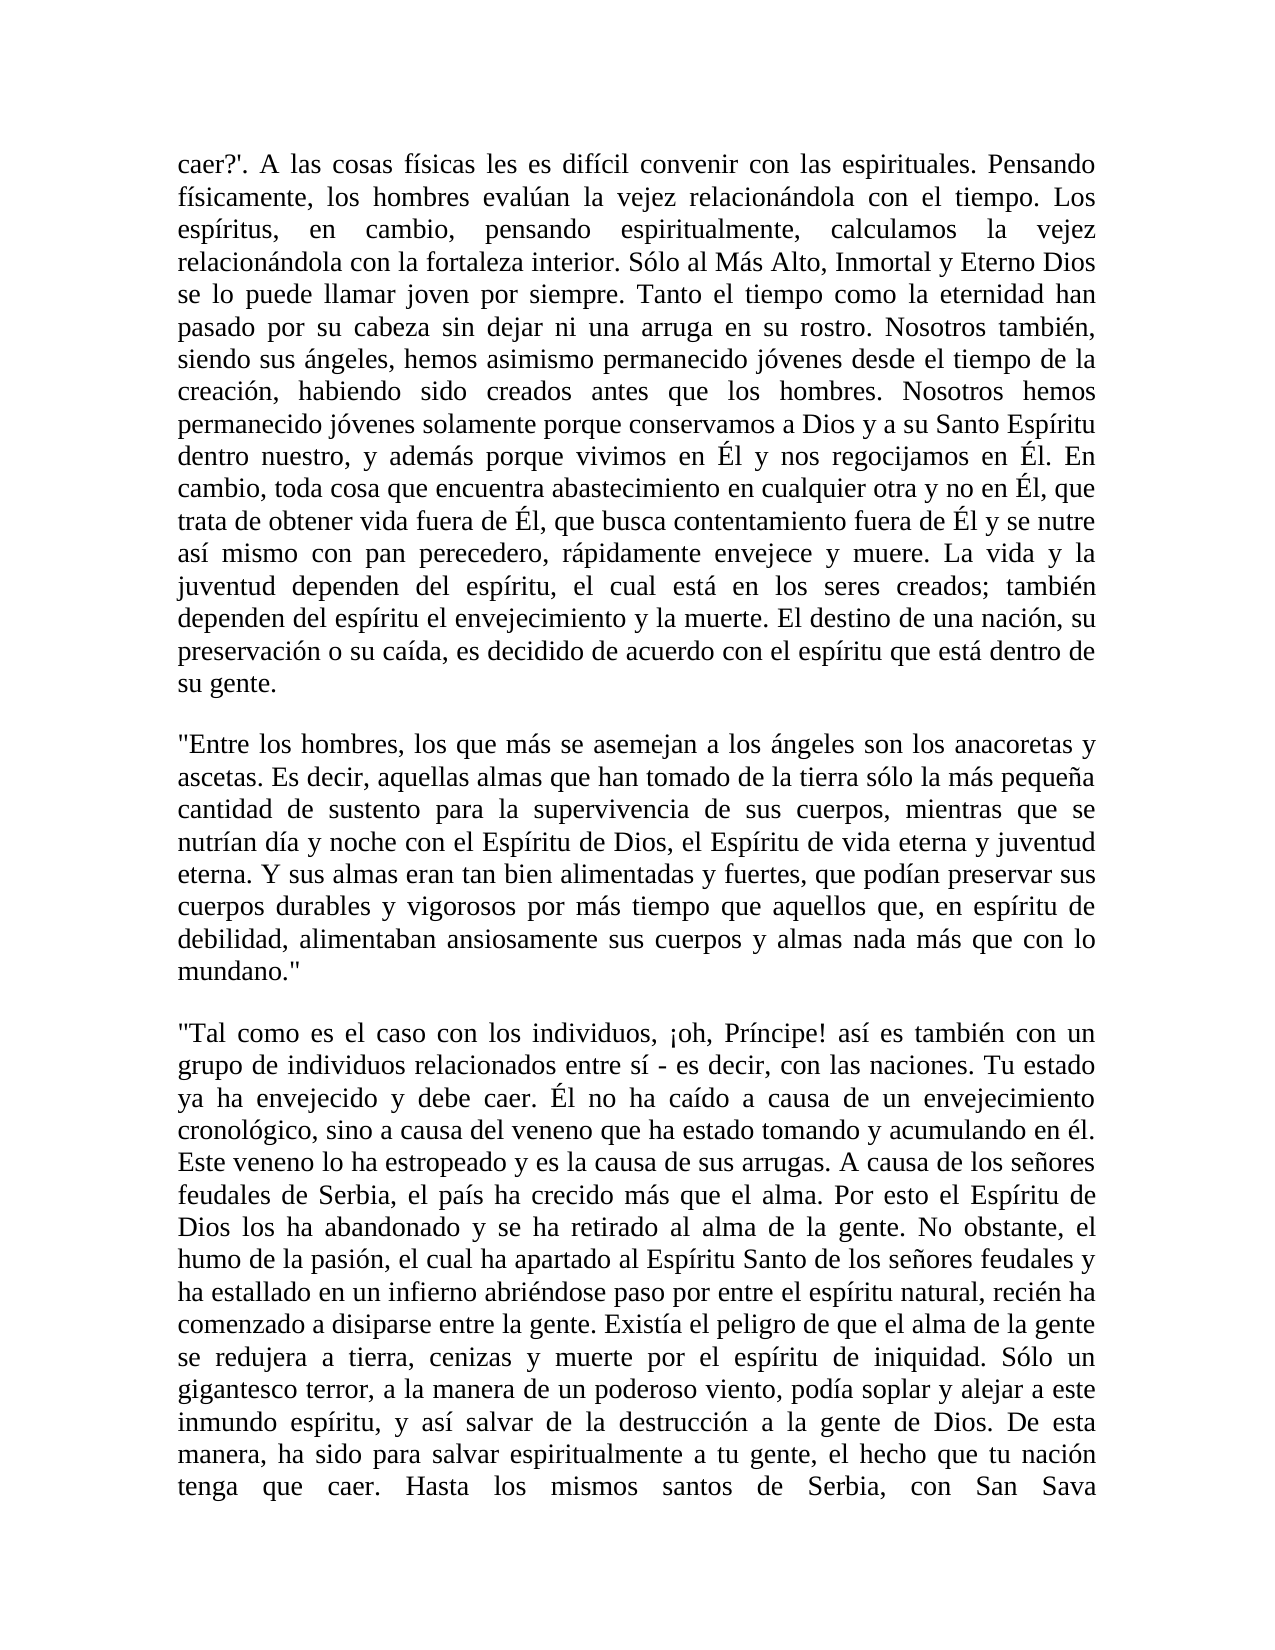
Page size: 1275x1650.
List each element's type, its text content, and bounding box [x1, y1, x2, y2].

text "Entre los hombres, los que más se asemejan a los ángeles son los anacoretas y ascetas. Es decir, aquellas almas que han tomado de la tierra sólo la más pequeña cantidad de sustento para la supervivencia de sus cuerpos, mientras que se nutrían día y noche con el Espíritu de Dios, el Espíritu de vida eterna y juventud eterna. Y sus almas eran tan bien alimentadas y fuertes, que podían preservar sus cuerpos durables y vigorosos por más tiempo que aquellos que, en espíritu de debilidad, alimentaban ansiosamente sus cuerpos y almas nada más que con lo mundano." [177, 727, 1098, 987]
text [177, 148, 1098, 698]
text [177, 1016, 1098, 1502]
